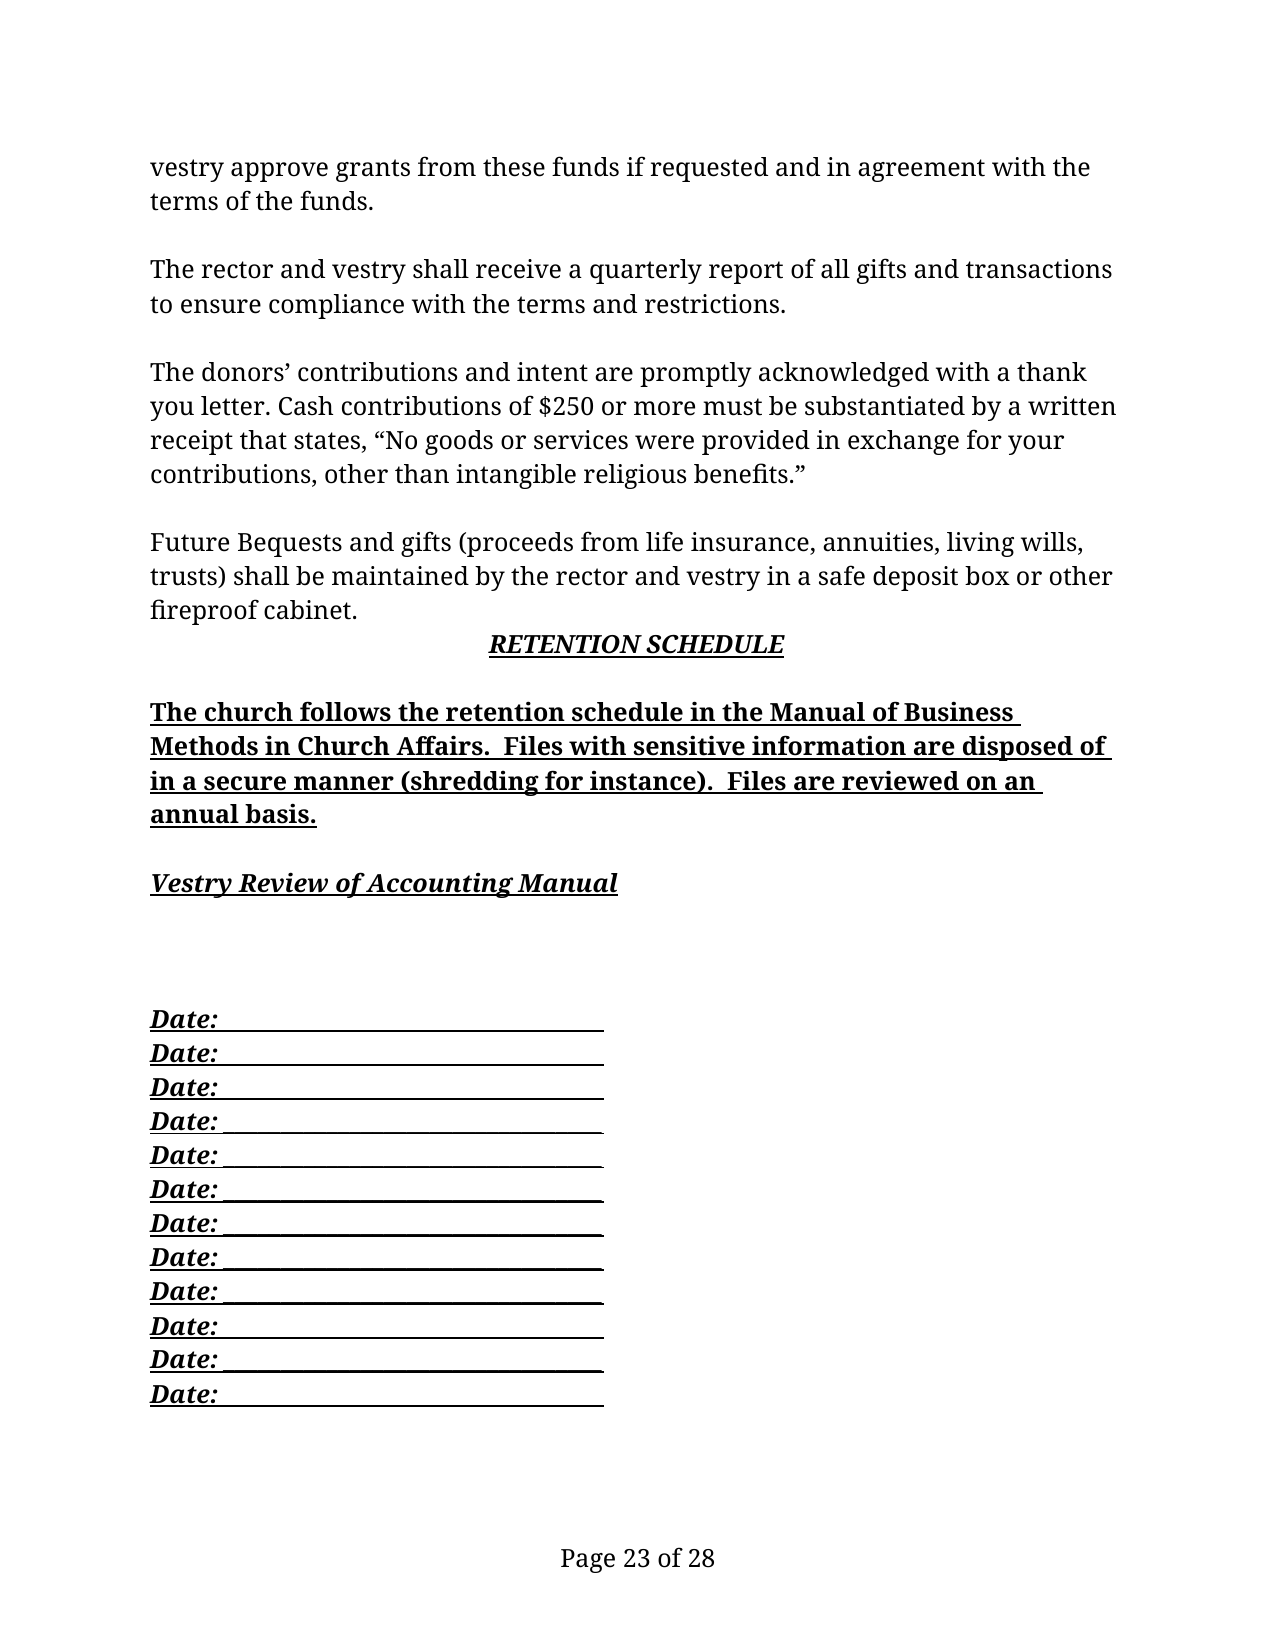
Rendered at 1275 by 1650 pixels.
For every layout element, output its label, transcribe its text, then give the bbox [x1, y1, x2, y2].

text The donors’ contributions and intent are promptly acknowledged with a thank you letter. Cash contributions of $250 or more must be substantiated by a written receipt that states, “No goods or services were provided in exchange for your contributions, other than intangible religious benefits.” [150, 354, 1125, 491]
text Date: _________________________________ [150, 1070, 1125, 1104]
text RETENTION SCHEDULE [150, 627, 1125, 661]
text Date: _________________________________ [150, 1172, 1125, 1206]
text Date: _________________________________ [150, 1274, 1125, 1308]
text Date: _________________________________ [150, 1240, 1125, 1274]
text Date: _________________________________ [150, 1138, 1125, 1172]
text Date: _________________________________ [150, 1376, 1125, 1410]
text Date: _________________________________ [150, 1002, 1125, 1036]
text Date: _________________________________ [150, 1036, 1125, 1070]
text Date: _________________________________ [150, 1342, 1125, 1376]
text Date: _________________________________ [150, 1308, 1125, 1342]
text Date: _________________________________ [150, 1206, 1125, 1240]
text Future Bequests and gifts (proceeds from life insurance, annuities, living wills, trusts) shall be maintained by the rector and vestry in a safe deposit box or other fireproof cabinet. [150, 525, 1125, 627]
text The church follows the retention schedule in the Manual of Business Methods in Church Affairs. Files with sensitive information are disposed of in a secure manner (shredding for instance). Files are reviewed on an annual basis. [150, 695, 1125, 831]
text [150, 150, 1125, 218]
text Vestry Review of Accounting Manual [150, 865, 1125, 899]
text The rector and vestry shall receive a quarterly report of all gifts and transactions to ensure compliance with the terms and restrictions. [150, 252, 1125, 320]
text Date: _________________________________ [150, 1104, 1125, 1138]
